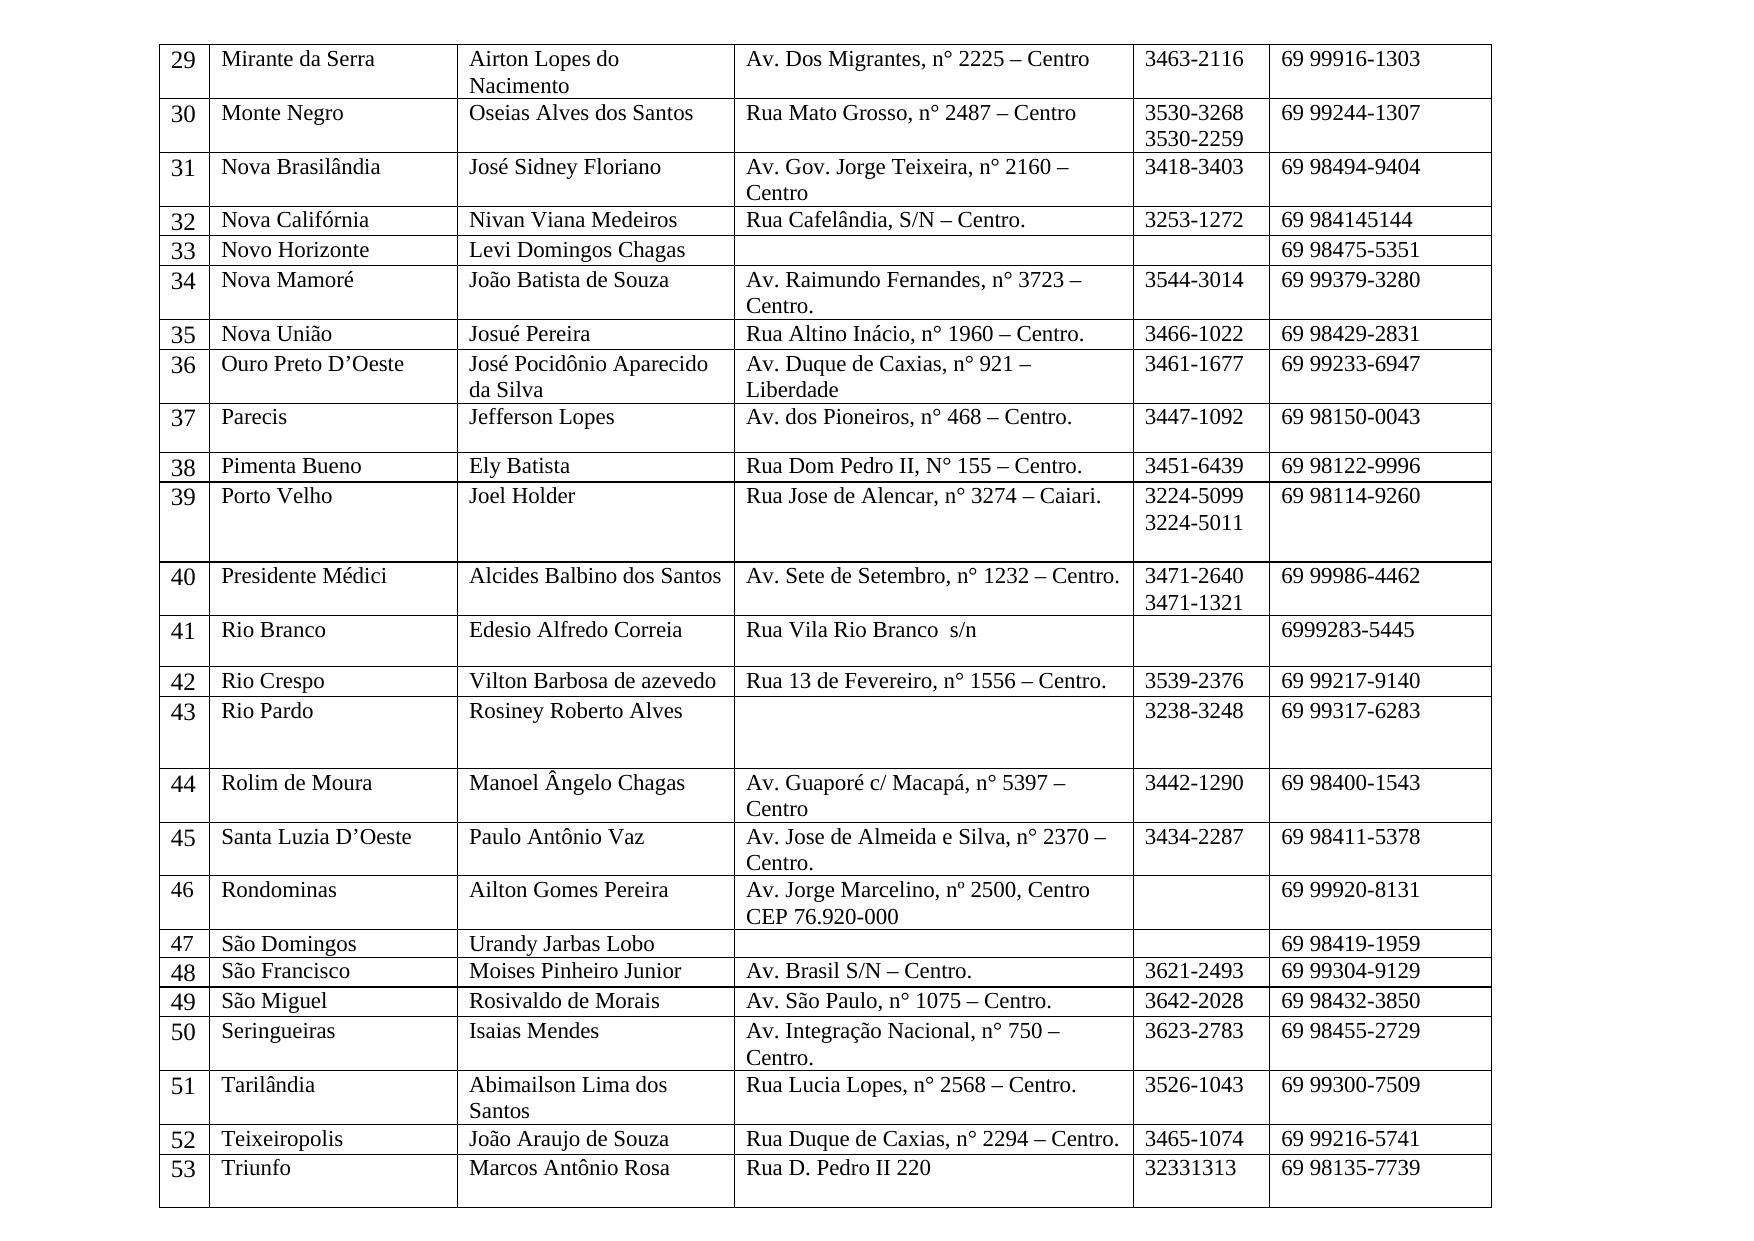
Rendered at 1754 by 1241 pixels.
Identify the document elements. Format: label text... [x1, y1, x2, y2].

table_cell 3465-1074 [1134, 1125, 1269, 1153]
table_cell [735, 930, 1133, 957]
table_cell Porto Velho [210, 483, 457, 561]
table_cell [1134, 930, 1269, 957]
table_cell 69 98411-5378 [1270, 823, 1491, 875]
table_cell 3466-1022 [1134, 320, 1269, 349]
table_cell 3544-3014 [1134, 266, 1269, 319]
table_cell 29 [160, 45, 209, 98]
table_cell Monte Negro [210, 99, 457, 152]
table_cell 6999283-5445 [1270, 616, 1491, 666]
table_cell 69 98135-7739 [1270, 1155, 1491, 1207]
table_cell 32 [160, 207, 209, 235]
table_cell 69 99300-7509 [1270, 1071, 1491, 1124]
table_cell João Batista de Souza [458, 266, 734, 319]
table_cell 69 99233-6947 [1270, 350, 1491, 402]
table_cell 69 98494-9404 [1270, 153, 1491, 206]
table_cell 48 [160, 958, 209, 986]
table_cell 3224-5099 3224-5011 [1134, 483, 1269, 561]
table_cell Rua Duque de Caxias, n° 2294 – Centro. [735, 1125, 1133, 1153]
table_cell Rua Lucia Lopes, n° 2568 – Centro. [735, 1071, 1133, 1124]
table_cell Av. Jose de Almeida e Silva, n° 2370 – Centro. [735, 823, 1133, 875]
table_cell 3526-1043 [1134, 1071, 1269, 1124]
table_cell Nova Brasilândia [210, 153, 457, 206]
table_cell 69 98455-2729 [1270, 1017, 1491, 1070]
table_cell Rolim de Moura [210, 769, 457, 822]
table_cell Novo Horizonte [210, 236, 457, 265]
table_cell Tarilândia [210, 1071, 457, 1124]
table_cell Rua D. Pedro II 220 [735, 1155, 1133, 1207]
table_cell Airton Lopes do Nacimento [458, 45, 734, 98]
table_cell 39 [160, 483, 209, 561]
table_cell 35 [160, 320, 209, 349]
table_cell 69 99216-5741 [1270, 1125, 1491, 1153]
table_cell 52 [160, 1125, 209, 1153]
table_cell Edesio Alfredo Correia [458, 616, 734, 666]
table_cell 3461-1677 [1134, 350, 1269, 402]
table_cell Rua Jose de Alencar, n° 3274 – Caiari. [735, 483, 1133, 561]
table_cell 43 [160, 697, 209, 768]
table_cell Av. Integração Nacional, n° 750 – Centro. [735, 1017, 1133, 1070]
table_cell Manoel Ângelo Chagas [458, 769, 734, 822]
table_cell 69 984145144 [1270, 207, 1491, 235]
table_cell 3471-2640 3471-1321 [1134, 563, 1269, 615]
table_cell 42 [160, 667, 209, 696]
table_cell Triunfo [210, 1155, 457, 1207]
table_cell 45 [160, 823, 209, 875]
table_cell Av. Raimundo Fernandes, n° 3723 – Centro. [735, 266, 1133, 319]
table_cell 3447-1092 [1134, 404, 1269, 452]
table_cell 3530-3268 3530-2259 [1134, 99, 1269, 152]
table_cell São Domingos [210, 930, 457, 957]
table_cell [735, 697, 1133, 768]
table_cell 53 [160, 1155, 209, 1207]
table_cell 49 [160, 988, 209, 1016]
table_cell Seringueiras [210, 1017, 457, 1070]
table_cell Av. Dos Migrantes, n° 2225 – Centro [735, 45, 1133, 98]
table_cell 69 98114-9260 [1270, 483, 1491, 561]
table_cell 34 [160, 266, 209, 319]
table_cell Nova Mamoré [210, 266, 457, 319]
table_cell 3418-3403 [1134, 153, 1269, 206]
table_cell [735, 236, 1133, 265]
table_cell Moises Pinheiro Junior [458, 958, 734, 986]
table_cell 69 99217-9140 [1270, 667, 1491, 696]
table_cell 69 98150-0043 [1270, 404, 1491, 452]
table_cell Abimailson Lima dos Santos [458, 1071, 734, 1124]
table_cell São Miguel [210, 988, 457, 1016]
table_cell Ely Batista [458, 453, 734, 481]
table_cell Pimenta Bueno [210, 453, 457, 481]
table_cell São Francisco [210, 958, 457, 986]
table_cell 3238-3248 [1134, 697, 1269, 768]
table_cell Josué Pereira [458, 320, 734, 349]
table_cell Av. Duque de Caxias, n° 921 – Liberdade [735, 350, 1133, 402]
table_cell 3539-2376 [1134, 667, 1269, 696]
table_cell Alcides Balbino dos Santos [458, 563, 734, 615]
table_cell [1134, 876, 1269, 929]
table_cell Av. São Paulo, n° 1075 – Centro. [735, 988, 1133, 1016]
table_cell Levi Domingos Chagas [458, 236, 734, 265]
table_cell 30 [160, 99, 209, 152]
table_cell Av. dos Pioneiros, n° 468 – Centro. [735, 404, 1133, 452]
table_cell 69 98400-1543 [1270, 769, 1491, 822]
table_cell Oseias Alves dos Santos [458, 99, 734, 152]
table_cell 50 [160, 1017, 209, 1070]
table_cell Ailton Gomes Pereira [458, 876, 734, 929]
table_cell 69 99986-4462 [1270, 563, 1491, 615]
table_cell 33 [160, 236, 209, 265]
table_cell 51 [160, 1071, 209, 1124]
table_cell 69 98432-3850 [1270, 988, 1491, 1016]
table_cell Rosiney Roberto Alves [458, 697, 734, 768]
table_cell 69 99317-6283 [1270, 697, 1491, 768]
table_cell Parecis [210, 404, 457, 452]
table_cell Isaias Mendes [458, 1017, 734, 1070]
table_cell Teixeiropolis [210, 1125, 457, 1153]
table_cell 44 [160, 769, 209, 822]
table_cell João Araujo de Souza [458, 1125, 734, 1153]
table_cell Rua Mato Grosso, n° 2487 – Centro [735, 99, 1133, 152]
table_cell 69 99379-3280 [1270, 266, 1491, 319]
table_cell Rio Pardo [210, 697, 457, 768]
table_cell [1134, 616, 1269, 666]
table_cell Urandy Jarbas Lobo [458, 930, 734, 957]
table_cell 69 98429-2831 [1270, 320, 1491, 349]
table_cell Nova União [210, 320, 457, 349]
table_cell 46 [160, 876, 209, 929]
table_cell José Sidney Floriano [458, 153, 734, 206]
table_cell Rosivaldo de Morais [458, 988, 734, 1016]
table_cell 37 [160, 404, 209, 452]
table_cell 3253-1272 [1134, 207, 1269, 235]
table_cell Av. Guaporé c/ Macapá, n° 5397 – Centro [735, 769, 1133, 822]
table_cell 69 99916-1303 [1270, 45, 1491, 98]
table_cell [1134, 236, 1269, 265]
table_cell José Pocidônio Aparecido da Silva [458, 350, 734, 402]
table_cell Rua Altino Inácio, n° 1960 – Centro. [735, 320, 1133, 349]
table_cell Rio Branco [210, 616, 457, 666]
table_cell 41 [160, 616, 209, 666]
table_cell 3642-2028 [1134, 988, 1269, 1016]
table_cell Ouro Preto D’Oeste [210, 350, 457, 402]
table_cell Mirante da Serra [210, 45, 457, 98]
table_cell 36 [160, 350, 209, 402]
table_cell Rua Cafelândia, S/N – Centro. [735, 207, 1133, 235]
table_cell Nivan Viana Medeiros [458, 207, 734, 235]
table_cell Vilton Barbosa de azevedo [458, 667, 734, 696]
table_cell 3463-2116 [1134, 45, 1269, 98]
table_cell 3623-2783 [1134, 1017, 1269, 1070]
table_cell 31 [160, 153, 209, 206]
table_cell Rua Vila Rio Branco s/n [735, 616, 1133, 666]
table_cell 3434-2287 [1134, 823, 1269, 875]
table_cell Santa Luzia D’Oeste [210, 823, 457, 875]
table_cell Joel Holder [458, 483, 734, 561]
table_cell Av. Jorge Marcelino, nº 2500, Centro CEP 76.920-000 [735, 876, 1133, 929]
table_cell 69 99244-1307 [1270, 99, 1491, 152]
table_cell Av. Gov. Jorge Teixeira, n° 2160 – Centro [735, 153, 1133, 206]
table_cell Nova Califórnia [210, 207, 457, 235]
table_cell 69 98419-1959 [1270, 930, 1491, 957]
table_cell 69 99304-9129 [1270, 958, 1491, 986]
table_cell Rio Crespo [210, 667, 457, 696]
table_cell 69 98122-9996 [1270, 453, 1491, 481]
table_cell 69 98475-5351 [1270, 236, 1491, 265]
table_cell Jefferson Lopes [458, 404, 734, 452]
table_cell 3621-2493 [1134, 958, 1269, 986]
table_cell Rua Dom Pedro II, N° 155 – Centro. [735, 453, 1133, 481]
table_cell Rondominas [210, 876, 457, 929]
table_cell 3451-6439 [1134, 453, 1269, 481]
table_cell 32331313 [1134, 1155, 1269, 1207]
table_cell Av. Sete de Setembro, n° 1232 – Centro. [735, 563, 1133, 615]
table_cell 47 [160, 930, 209, 957]
table_cell Presidente Médici [210, 563, 457, 615]
table_cell 3442-1290 [1134, 769, 1269, 822]
table_cell Av. Brasil S/N – Centro. [735, 958, 1133, 986]
table_cell Marcos Antônio Rosa [458, 1155, 734, 1207]
table_cell Rua 13 de Fevereiro, n° 1556 – Centro. [735, 667, 1133, 696]
table_cell Paulo Antônio Vaz [458, 823, 734, 875]
table_cell 38 [160, 453, 209, 481]
table_cell 69 99920-8131 [1270, 876, 1491, 929]
table_cell 40 [160, 563, 209, 615]
